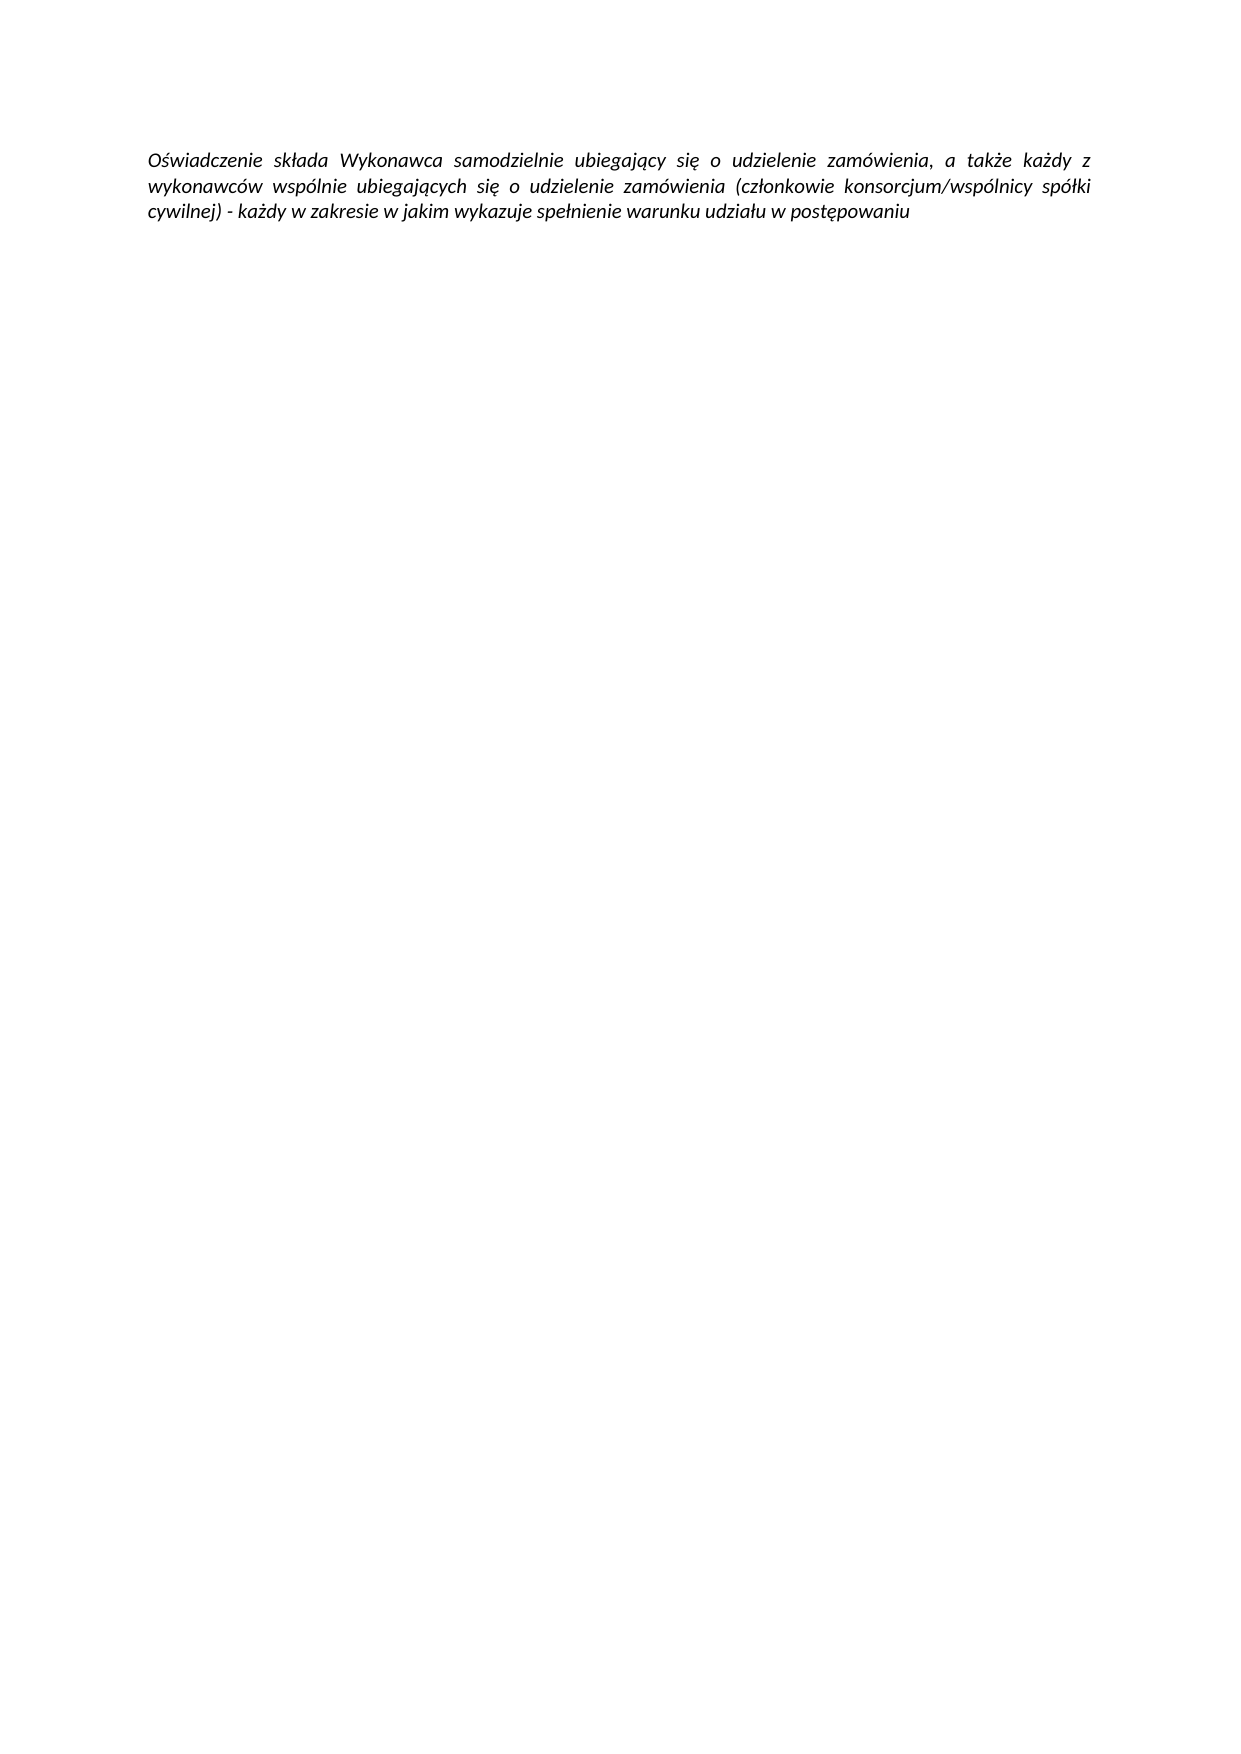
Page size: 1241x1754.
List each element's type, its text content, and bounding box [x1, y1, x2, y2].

text Oświadczenie składa Wykonawca samodzielnie ubiegający się o udzielenie zamówienia, a także każdy z wykonawców wspólnie ubiegających się o udzielenie zamówienia (członkowie konsorcjum/wspólnicy spółki cywilnej) - każdy w zakresie w jakim wykazuje spełnienie warunku udziału w postępowaniu [148, 148, 1093, 224]
